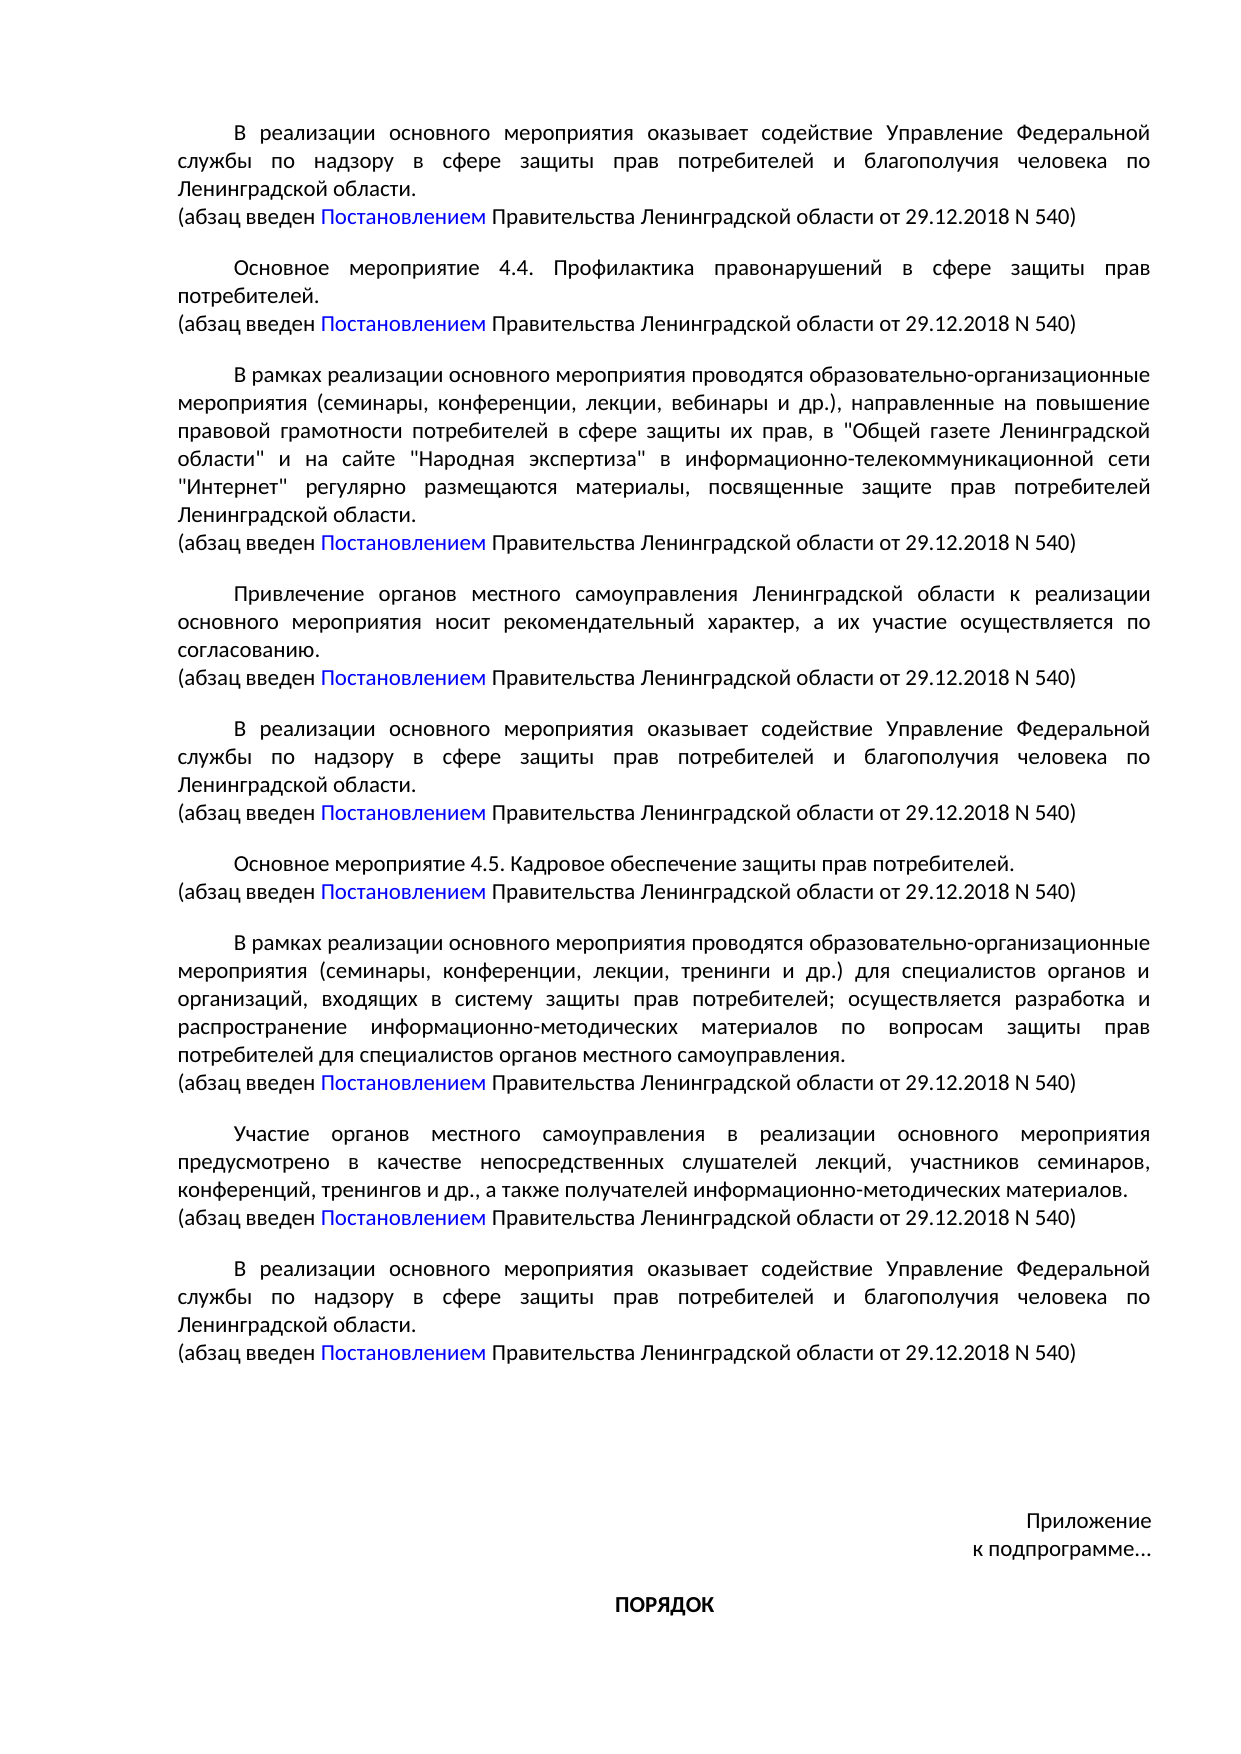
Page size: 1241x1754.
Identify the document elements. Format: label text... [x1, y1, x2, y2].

text (абзац введен Постановлением Правительства Ленинградской области от 29.12.2018 N 540) [177, 663, 1152, 691]
text В реализации основного мероприятия оказывает содействие Управление Федеральной службы по надзору в сфере защиты прав потребителей и благополучия человека по Ленинградской области. [177, 714, 1152, 798]
text (абзац введен Постановлением Правительства Ленинградской области от 29.12.2018 N 540) [177, 1068, 1152, 1096]
text В рамках реализации основного мероприятия проводятся образовательно-организационные мероприятия (семинары, конференции, лекции, тренинги и др.) для специалистов органов и организаций, входящих в систему защиты прав потребителей; осуществляется разработка и распространение информационно-методических материалов по вопросам защиты прав потребителей для специалистов органов местного самоуправления. [177, 928, 1152, 1068]
text В реализации основного мероприятия оказывает содействие Управление Федеральной службы по надзору в сфере защиты прав потребителей и благополучия человека по Ленинградской области. [177, 1254, 1152, 1338]
text В рамках реализации основного мероприятия проводятся образовательно-организационные мероприятия (семинары, конференции, лекции, вебинары и др.), направленные на повышение правовой грамотности потребителей в сфере защиты их прав, в "Общей газете Ленинградской области" и на сайте "Народная экспертиза" в информационно-телекоммуникационной сети "Интернет" регулярно размещаются материалы, посвященные защите прав потребителей Ленинградской области. [177, 360, 1152, 528]
text (абзац введен Постановлением Правительства Ленинградской области от 29.12.2018 N 540) [177, 528, 1152, 556]
text Основное мероприятие 4.5. Кадровое обеспечение защиты прав потребителей. [177, 849, 1152, 877]
text Основное мероприятие 4.4. Профилактика правонарушений в сфере защиты прав потребителей. [177, 253, 1152, 309]
text (абзац введен Постановлением Правительства Ленинградской области от 29.12.2018 N 540) [177, 202, 1152, 230]
text (абзац введен Постановлением Правительства Ленинградской области от 29.12.2018 N 540) [177, 309, 1152, 337]
text В реализации основного мероприятия оказывает содействие Управление Федеральной службы по надзору в сфере защиты прав потребителей и благополучия человека по Ленинградской области. [177, 118, 1152, 202]
title ПОРЯДОК [177, 1590, 1152, 1618]
text (абзац введен Постановлением Правительства Ленинградской области от 29.12.2018 N 540) [177, 877, 1152, 905]
text к подпрограмме... [177, 1534, 1152, 1562]
text (абзац введен Постановлением Правительства Ленинградской области от 29.12.2018 N 540) [177, 798, 1152, 826]
text Привлечение органов местного самоуправления Ленинградской области к реализации основного мероприятия носит рекомендательный характер, а их участие осуществляется по согласованию. [177, 579, 1152, 663]
text Участие органов местного самоуправления в реализации основного мероприятия предусмотрено в качестве непосредственных слушателей лекций, участников семинаров, конференций, тренингов и др., а также получателей информационно-методических материалов. [177, 1119, 1152, 1203]
text (абзац введен Постановлением Правительства Ленинградской области от 29.12.2018 N 540) [177, 1338, 1152, 1366]
text (абзац введен Постановлением Правительства Ленинградской области от 29.12.2018 N 540) [177, 1203, 1152, 1231]
text Приложение [177, 1506, 1152, 1534]
